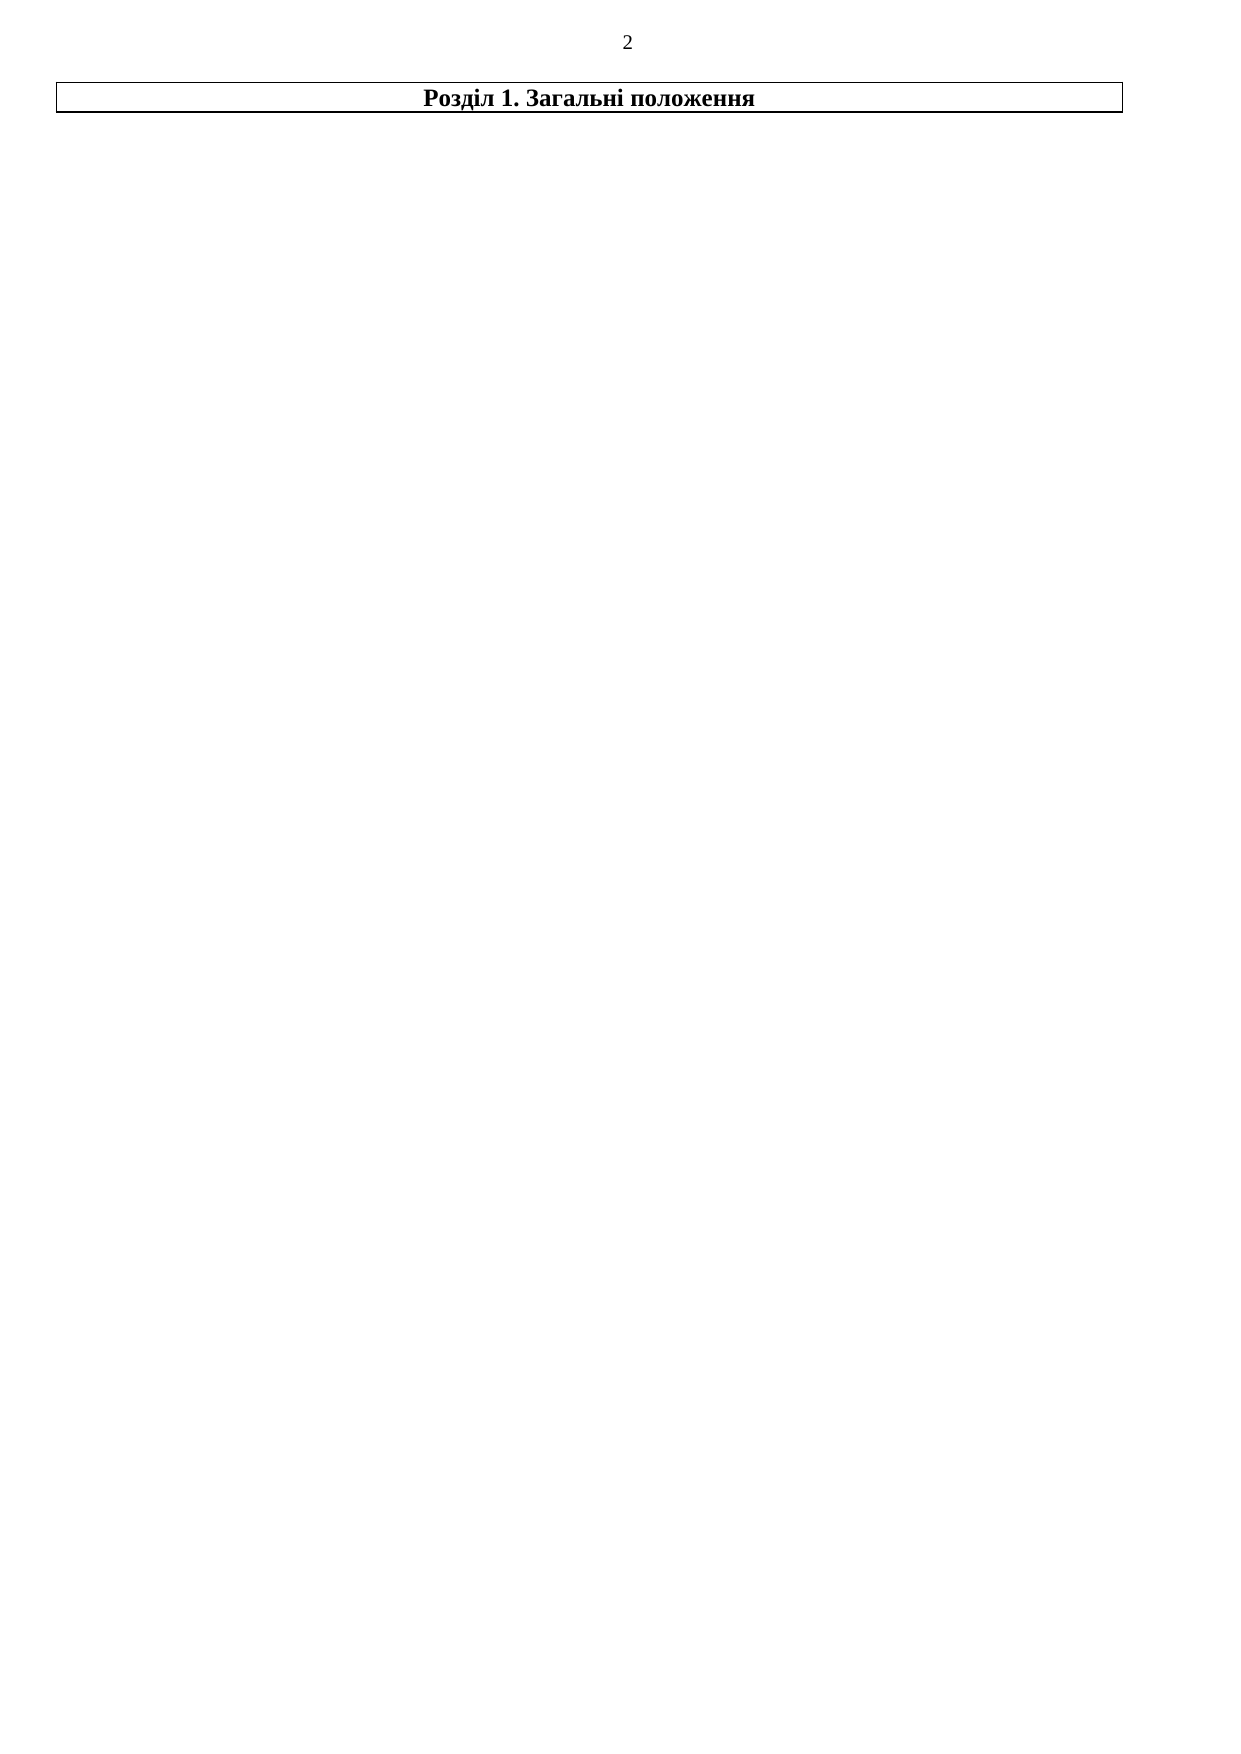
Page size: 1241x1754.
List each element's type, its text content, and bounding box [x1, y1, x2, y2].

table_header Розділ 1. Загальні положення [57, 83, 1122, 111]
